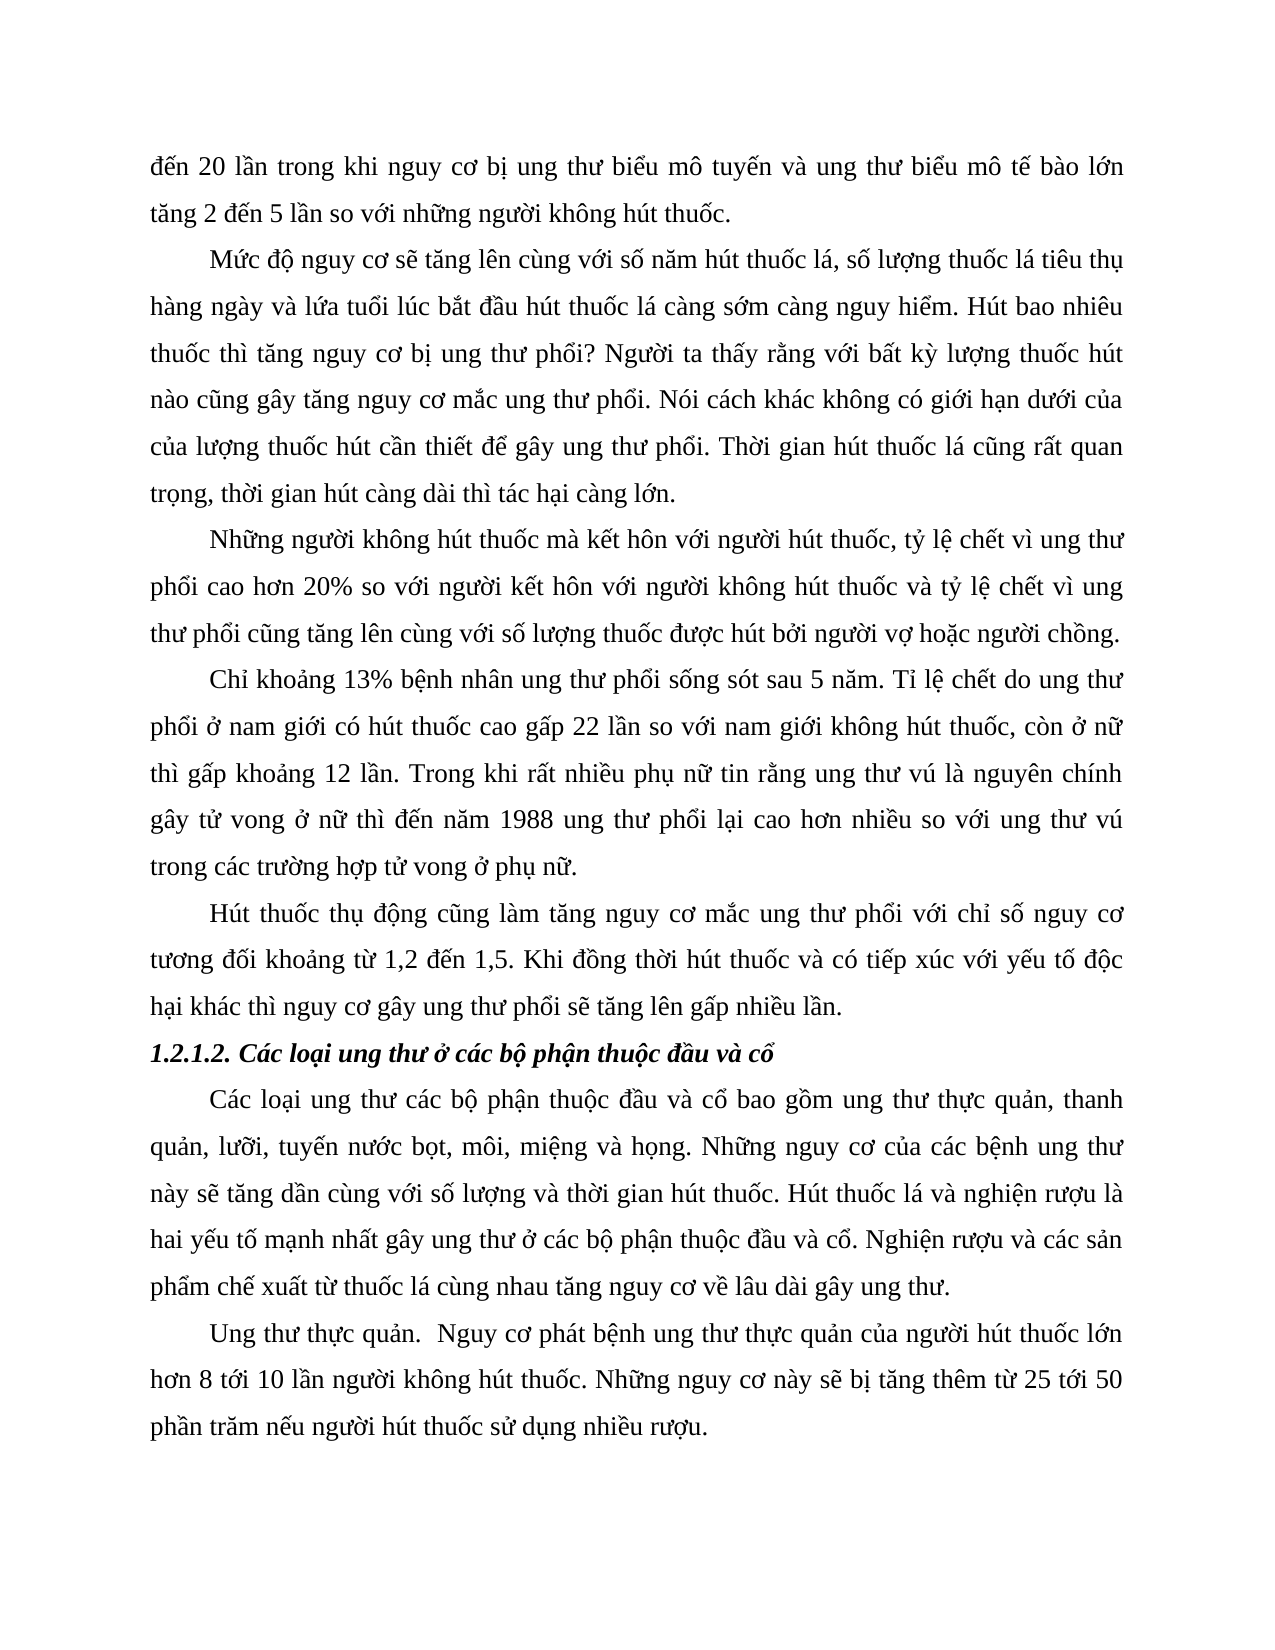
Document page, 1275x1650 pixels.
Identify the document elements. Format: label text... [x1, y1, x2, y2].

list Hút thuốc thụ động cũng làm tăng nguy cơ mắc ung thư phổi với chỉ số nguy cơ tương đối khoảng từ 1,2 đến 1,5. Khi đồng thời hút thuốc và có tiếp xúc với yếu tố độc hại khác thì nguy cơ gây ung thư phổi sẽ tăng lên gấp nhiều lần. [150, 897, 1125, 1021]
list Các loại ung thư ở các bộ phận thuộc đầu và cổ [150, 1037, 1125, 1068]
list Những người không hút thuốc mà kết hôn với người hút thuốc, tỷ lệ chết vì ung thư phổi cao hơn 20% so với người kết hôn với người không hút thuốc và tỷ lệ chết vì ung thư phổi cũng tăng lên cùng với số lượng thuốc được hút bởi người vợ hoặc người chồng. [150, 523, 1125, 648]
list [150, 150, 1125, 228]
list Mức độ nguy cơ sẽ tăng lên cùng với số năm hút thuốc lá, số lượng thuốc lá tiêu thụ hàng ngày và lứa tuổi lúc bắt đầu hút thuốc lá càng sớm càng nguy hiểm. Hút bao nhiêu thuốc thì tăng nguy cơ bị ung thư phổi? Người ta thấy rằng với bất kỳ lượng thuốc hút nào cũng gây tăng nguy cơ mắc ung thư phổi. Nói cách khác không có giới hạn dưới của của lượng thuốc hút cần thiết để gây ung thư phổi. Thời gian hút thuốc lá cũng rất quan trọng, thời gian hút càng dài thì tác hại càng lớn. [150, 243, 1125, 508]
list Ung thư thực quản. Nguy cơ phát bệnh ung thư thực quản của người hút thuốc lớn hơn 8 tới 10 lần người không hút thuốc. Những nguy cơ này sẽ bị tăng thêm từ 25 tới 50 phần trăm nếu người hút thuốc sử dụng nhiều rượu. [150, 1317, 1125, 1441]
list Chỉ khoảng 13% bệnh nhân ung thư phổi sống sót sau 5 năm. Tỉ lệ chết do ung thư phổi ở nam giới có hút thuốc cao gấp 22 lần so với nam giới không hút thuốc, còn ở nữ thì gấp khoảng 12 lần. Trong khi rất nhiều phụ nữ tin rằng ung thư vú là nguyên chính gây tử vong ở nữ thì đến năm 1988 ung thư phổi lại cao hơn nhiều so với ung thư vú trong các trường hợp tử vong ở phụ nữ. [150, 663, 1125, 881]
list Các loại ung thư các bộ phận thuộc đầu và cổ bao gồm ung thư thực quản, thanh quản, lưỡi, tuyến nước bọt, môi, miệng và họng. Những nguy cơ của các bệnh ung thư này sẽ tăng dần cùng với số lượng và thời gian hút thuốc. Hút thuốc lá và nghiện rượu là hai yếu tố mạnh nhất gây ung thư ở các bộ phận thuộc đầu và cổ. Nghiện rượu và các sản phẩm chế xuất từ thuốc lá cùng nhau tăng nguy cơ về lâu dài gây ung thư. [150, 1083, 1125, 1301]
